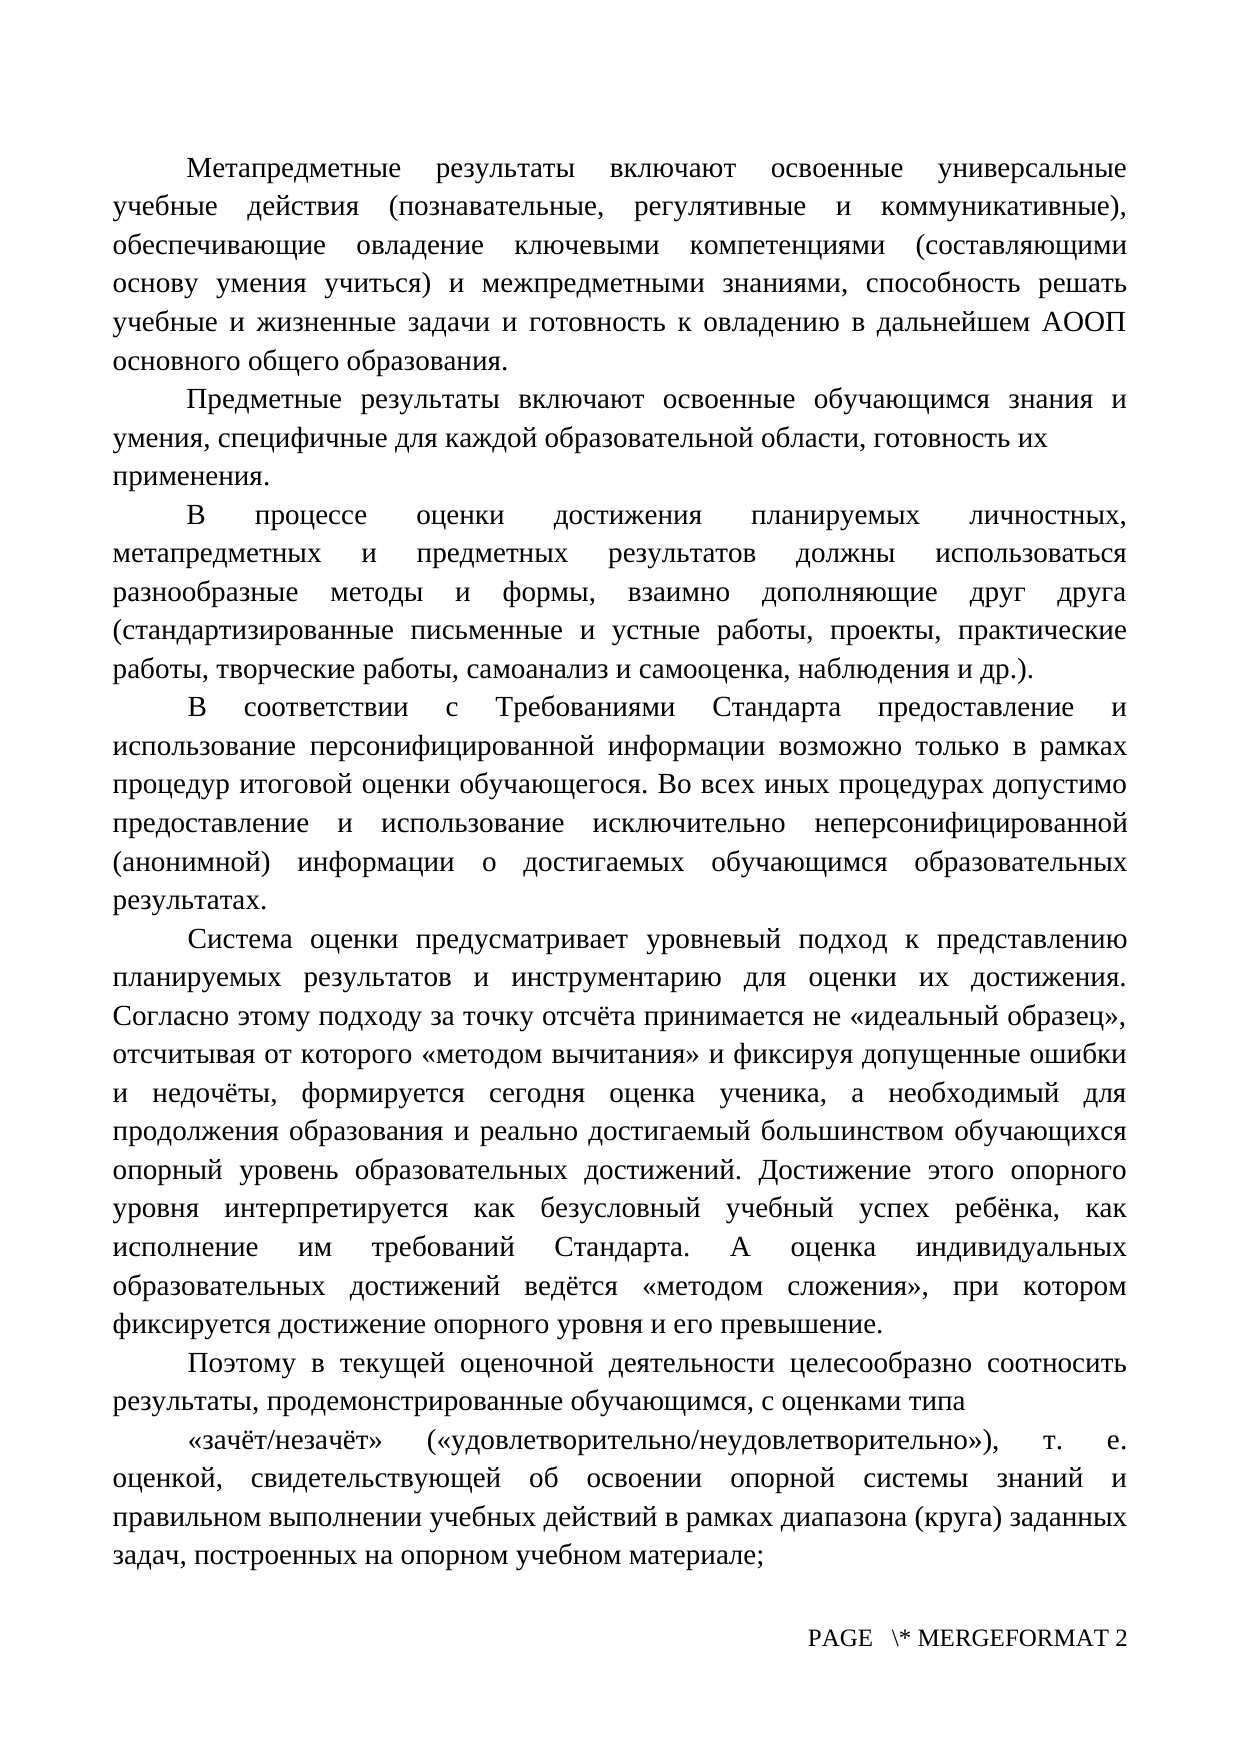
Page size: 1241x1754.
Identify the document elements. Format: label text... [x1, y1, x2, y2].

text «зачёт/незачёт» («удовлетворительно/неудовлетворительно»), т. е. оценкой, свидетельствующей об освоении опорной системы знаний и правильном выполнении учебных действий в рамках диапазона (круга) заданных задач, построенных на опорном учебном материале; [112, 1422, 1128, 1571]
text Предметные результаты включают освоенные обучающимся знания и умения, специфичные для каждой образовательной области, готовность их [112, 381, 1128, 453]
text В процессе оценки достижения планируемых личностных, метапредметных и предметных результатов должны использоваться разнообразные методы и формы, взаимно дополняющие друг друга (стандартизированные письменные и устные работы, проекты, практические работы, творческие работы, самоанализ и самооценка, наблюдения и др.). [112, 497, 1128, 684]
text Метапредметные результаты включают освоенные универсальные учебные действия (познавательные, регулятивные и коммуникативные), обеспечивающие овладение ключевыми компетенциями (составляющими основу умения учиться) и межпредметными знаниями, способность решать учебные и жизненные задачи и готовность к овладению в дальнейшем АООП основного общего образования. [112, 150, 1128, 376]
text В соответствии с Требованиями Стандарта предоставление и использование персонифицированной информации возможно только в рамках процедур итоговой оценки обучающегося. Во всех иных процедурах допустимо предоставление и использование исключительно неперсонифицированной (анонимной) информации о достигаемых обучающимся образовательных результатах. [112, 689, 1128, 916]
text применения. [112, 458, 1128, 492]
text Поэтому в текущей оценочной деятельности целесообразно соотносить результаты, продемонстрированные обучающимся, с оценками типа [112, 1345, 1128, 1417]
text Система оценки предусматривает уровневый подход к представлению планируемых результатов и инструментарию для оценки их достижения. Согласно этому подходу за точку отсчёта принимается не «идеальный образец», отсчитывая от которого «методом вычитания» и фиксируя допущенные ошибки и недочёты, формируется сегодня оценка ученика, а необходимый для продолжения образования и реально достигаемый большинством обучающихся опорный уровень образовательных достижений. Достижение этого опорного уровня интерпретируется как безусловный учебный успех ребёнка, как исполнение им требований Стандарта. А оценка индивидуальных образовательных достижений ведётся «методом сложения», при котором фиксируется достижение опорного уровня и его превышение. [112, 921, 1128, 1340]
